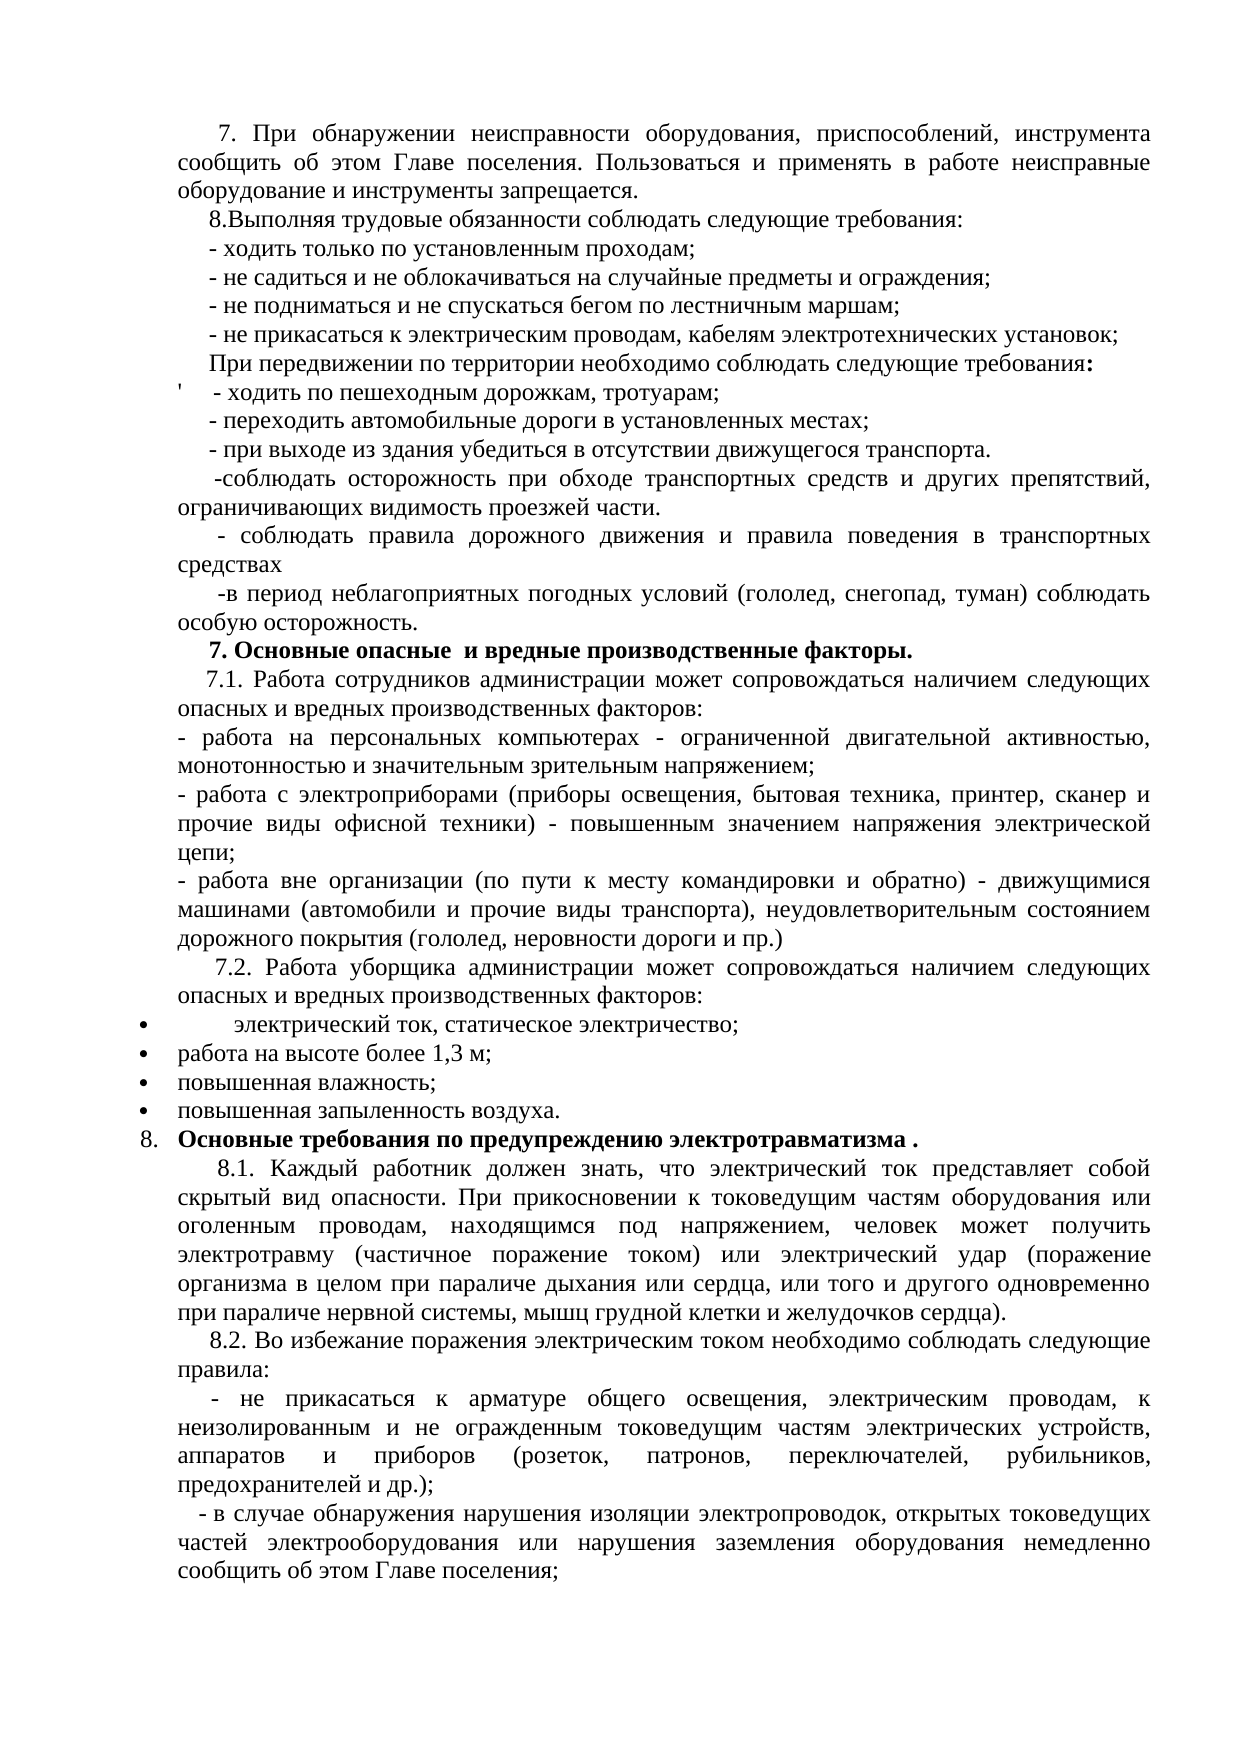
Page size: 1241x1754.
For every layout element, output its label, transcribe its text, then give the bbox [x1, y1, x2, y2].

text -в период неблагоприятных погодных условий (гололед, снегопад, туман) соблюдать особую осторожность. [177, 578, 1152, 636]
text - не садиться и не облокачиваться на случайные предметы и ограждения; [177, 262, 1152, 291]
text - соблюдать правила дорожного движения и правила поведения в транспортных средствах [177, 521, 1152, 578]
text - переходить автомобильные дороги в установленных местах; [177, 406, 1152, 434]
text - не подниматься и не спускаться бегом по лестничным маршам; [177, 291, 1152, 319]
list Основные требования по предупреждению электротравматизма . [140, 1124, 1152, 1153]
text - не прикасаться к арматуре общего освещения, электрическим проводам, к неизолированным и не огражденным токоведущим частям электрических устройств, аппаратов и приборов (розеток, патронов, переключателей, рубильников, предохранителей и др.); [177, 1383, 1152, 1498]
text - в случае обнаружения нарушения изоляции электропроводок, открытых токоведущих частей электрооборудования или нарушения заземления оборудования немедленно сообщить об этом Главе поселения; [177, 1498, 1152, 1584]
text При передвижении по территории необходимо соблюдать следующие требования: [177, 348, 1152, 377]
text -соблюдать осторожность при обходе транспортных средств и других препятствий, ограничивающих видимость проезжей части. [177, 463, 1152, 521]
text 7. При обнаружении неисправности оборудования, приспособлений, инструмента сообщить об этом Главе поселения. Пользоваться и применять в работе неисправные оборудование и инструменты запрещается. [177, 118, 1152, 204]
text - работа на персональных компьютерах - ограниченной двигательной активностью, монотонностью и значительным зрительным напряжением; [177, 722, 1152, 779]
text - ходить только по установленным проходам; [177, 233, 1152, 262]
list повышенная запыленность воздуха. [140, 1096, 1152, 1124]
text - работа с электроприборами (приборы освещения, бытовая техника, принтер, сканер и прочие виды офисной техники) - повышенным значением напряжения электрической цепи; [177, 779, 1152, 866]
text - не прикасаться к электрическим проводам, кабелям электротехнических установок; [177, 319, 1152, 348]
text - работа вне организации (по пути к месту командировки и обратно) - движущимися машинами (автомобили и прочие виды транспорта), неудовлетворительным состоянием дорожного покрытия (гололед, неровности дороги и пр.) [177, 866, 1152, 952]
list повышенная влажность; [140, 1067, 1152, 1096]
text 7.1. Работа сотрудников администрации может сопровождаться наличием следующих опасных и вредных производственных факторов: [177, 664, 1152, 722]
text 8.1. Каждый работник должен знать, что электрический ток представляет собой скрытый вид опасности. При прикосновении к токоведущим частям оборудования или оголенным проводам, находящимся под напряжением, человек может получить электротравму (частичное поражение током) или электрический удар (поражение организма в целом при параличе дыхания или сердца, или того и другого одновременно при параличе нервной системы, мышц грудной клетки и желудочков сердца). [177, 1153, 1152, 1326]
text 7.2. Работа уборщика администрации может сопровождаться наличием следующих опасных и вредных производственных факторов: [177, 952, 1152, 1009]
text 8.Выполняя трудовые обязанности соблюдать следующие требования: [177, 204, 1152, 233]
list работа на высоте более 1,3 м; [140, 1038, 1152, 1067]
text 8.2. Во избежание поражения электрическим током необходимо соблюдать следующие правила: [177, 1326, 1152, 1383]
text - при выходе из здания убедиться в отсутствии движущегося транспорта. [177, 434, 1152, 463]
list электрический ток, статическое электричество; [140, 1009, 1152, 1038]
text 7. Основные опасные и вредные производственные факторы. [177, 636, 1152, 664]
text ' - ходить по пешеходным дорожкам, тротуарам; [177, 377, 1152, 406]
